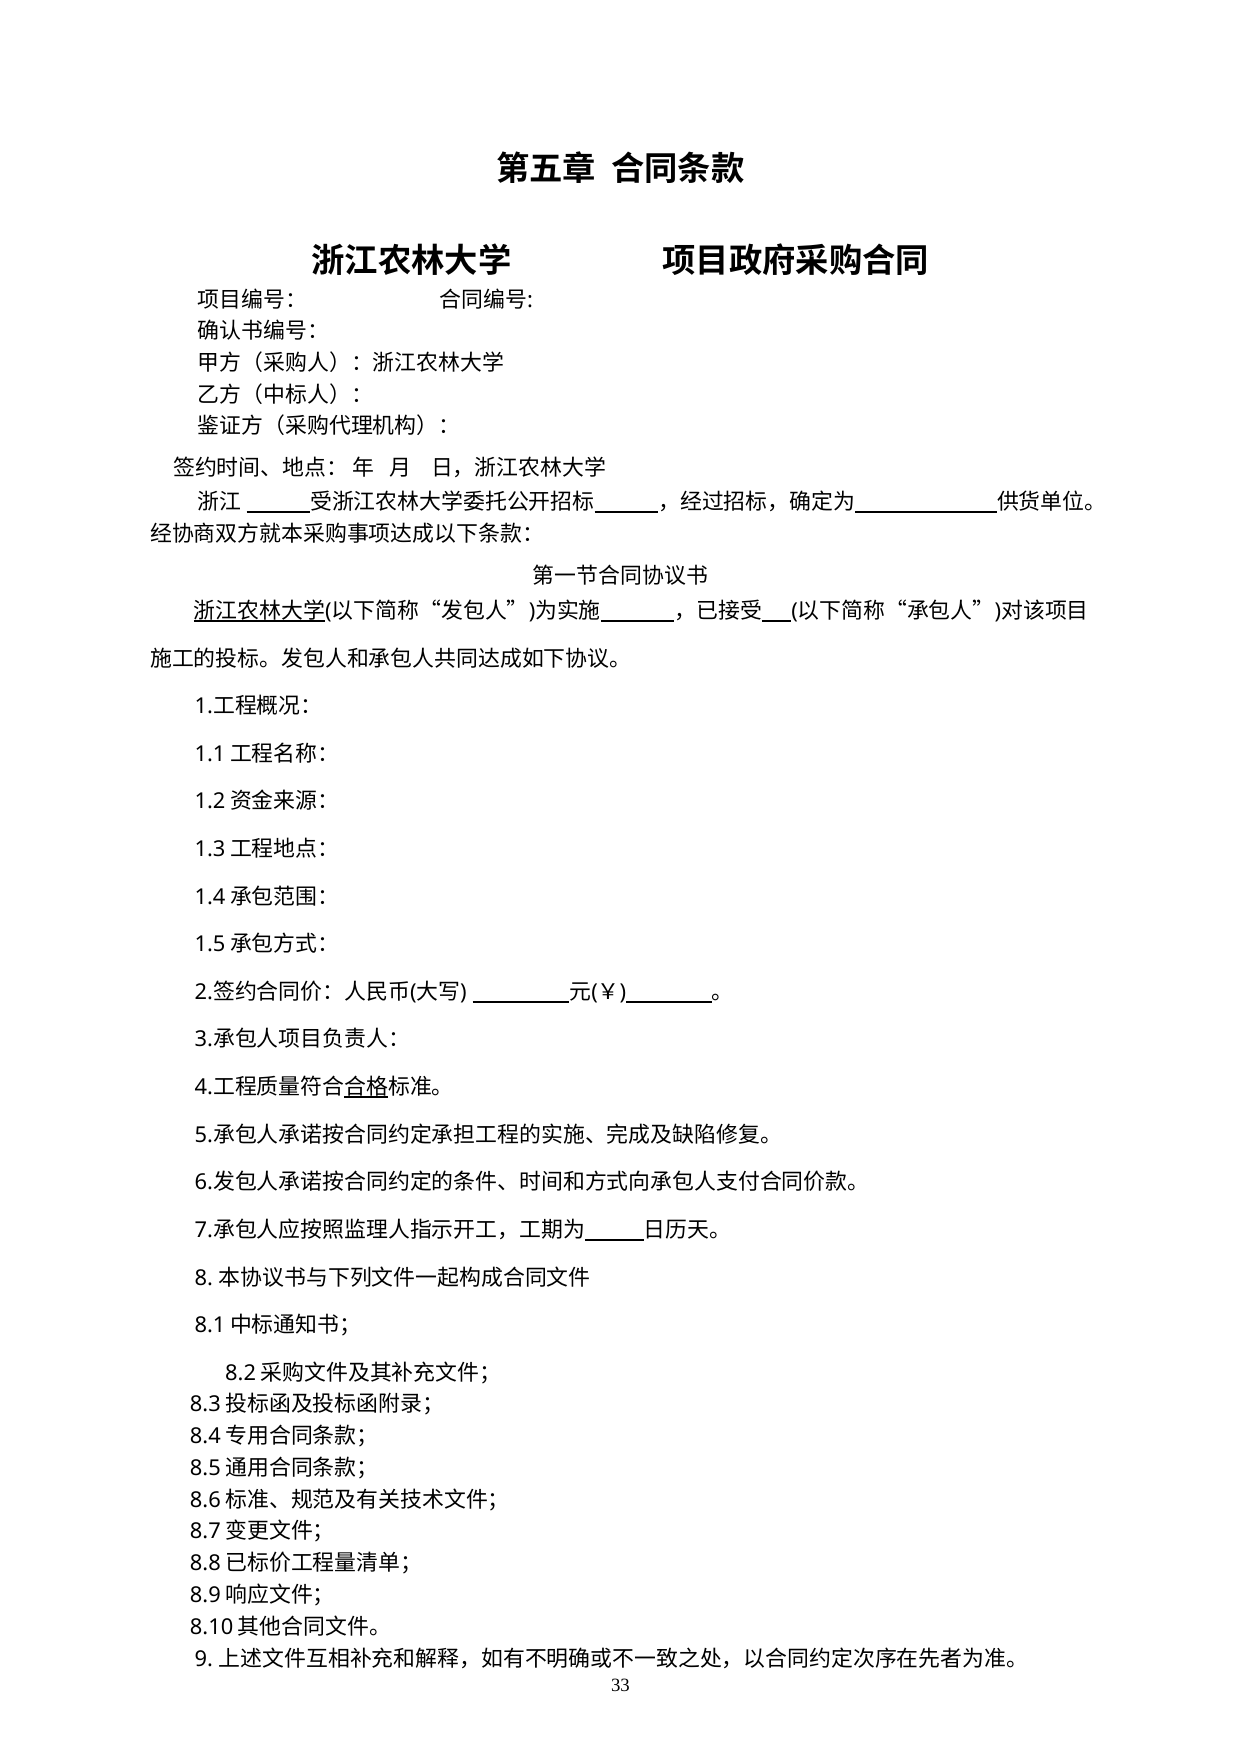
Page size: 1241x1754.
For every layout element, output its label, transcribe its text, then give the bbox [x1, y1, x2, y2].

text 8.3投标函及投标函附录； [150, 1386, 1090, 1418]
text 8.5通用合同条款； [150, 1450, 1090, 1482]
text 8. 本协议书与下列文件一起构成合同文件 [194, 1259, 1090, 1291]
text 8.9响应文件； [150, 1577, 1090, 1609]
text 8.1中标通知书； [194, 1307, 1090, 1339]
text 2.签约合同价：人民币(大写) 元(￥) 。 [194, 974, 1090, 1006]
text 甲方（采购人）：浙江农林大学 [150, 345, 1090, 377]
text 鉴证方（采购代理机构）： [150, 408, 1090, 440]
text 1.工程概况： [194, 688, 1090, 720]
text 项目编号： 合同编号: [150, 282, 1090, 313]
text 7.承包人应按照监理人指示开工，工期为 日历天。 [194, 1212, 1090, 1244]
text 浙江 受浙江农林大学委托公开招标 ，经过招标，确定为 供货单位。经协商双方就本采购事项达成以下条款： [150, 484, 1090, 547]
text 4.工程质量符合合格标准。 [194, 1069, 1090, 1101]
text 1.1工程名称： [194, 736, 1090, 768]
text 9. 上述文件互相补充和解释，如有不明确或不一致之处，以合同约定次序在先者为准。 [194, 1641, 1090, 1672]
text 8.2采购文件及其补充文件； [225, 1355, 1090, 1386]
text 6.发包人承诺按合同约定的条件、时间和方式向承包人支付合同价款。 [194, 1164, 1090, 1196]
text 第一节合同协议书 [150, 547, 1090, 593]
text 8.7变更文件； [150, 1513, 1090, 1545]
text 确认书编号： [150, 313, 1090, 345]
text 5.承包人承诺按合同约定承担工程的实施、完成及缺陷修复。 [194, 1117, 1090, 1148]
text 第五章 合同条款 [150, 150, 1090, 188]
text 浙江农林大学(以下简称“发包人”)为实施 ，已接受 (以下简称“承包人”)对该项目施工的投标。发包人和承包人共同达成如下协议。 [150, 593, 1090, 672]
text 8.10其他合同文件。 [150, 1609, 1090, 1641]
text 8.8已标价工程量清单； [150, 1545, 1090, 1577]
text 1.4承包范围： [194, 879, 1090, 910]
text 浙江农林大学 项目政府采购合同 [150, 233, 1090, 282]
text 8.4专用合同条款； [150, 1418, 1090, 1450]
text 3.承包人项目负责人： [194, 1021, 1090, 1053]
text 签约时间、地点： 年 月 日，浙江农林大学 [150, 440, 1090, 484]
text 1.5承包方式： [194, 926, 1090, 958]
text 乙方（中标人）： [150, 377, 1090, 408]
text 1.2资金来源： [194, 783, 1090, 815]
text 8.6标准、规范及有关技术文件； [150, 1482, 1090, 1513]
text 1.3工程地点： [194, 831, 1090, 863]
